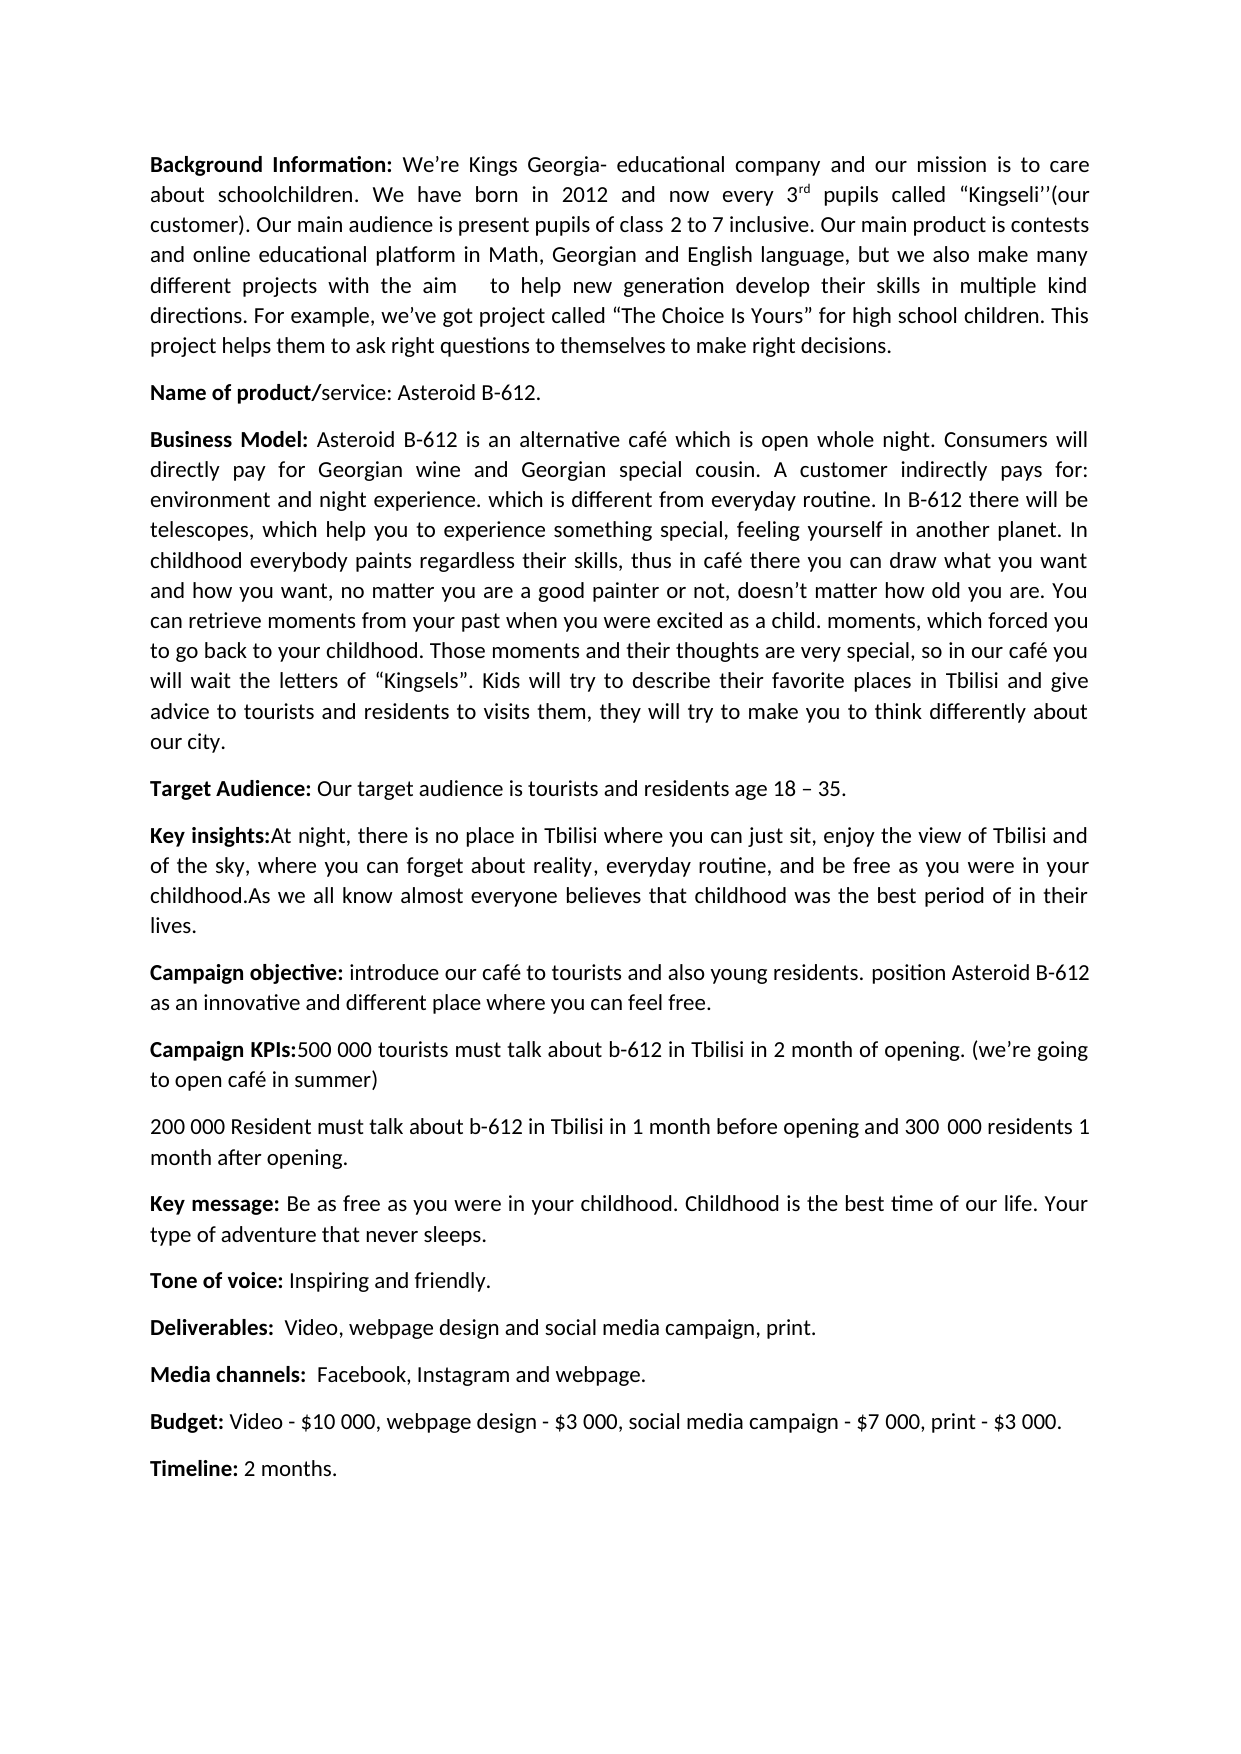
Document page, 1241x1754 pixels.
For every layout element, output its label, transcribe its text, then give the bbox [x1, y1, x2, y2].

text Business Model: Asteroid B-612 is an alternative café which is open whole night. Consumers will directly pay for Georgian wine and Georgian special cousin. A customer indirectly pays for: environment and night experience. which is different from everyday routine. In B-612 there will be telescopes, which help you to experience something special, feeling yourself in another planet. In childhood everybody paints regardless their skills, thus in café there you can draw what you want and how you want, no matter you are a good painter or not, doesn’t matter how old you are. You can retrieve moments from your past when you were excited as a child. moments, which forced you to go back to your childhood. Those moments and their thoughts are very special, so in our café you will wait the letters of “Kingsels”. Kids will try to describe their favorite places in Tbilisi and give advice to tourists and residents to visits them, they will try to make you to think differently about our city. [150, 425, 1090, 755]
text Campaign KPIs:500 000 tourists must talk about b-612 in Tbilisi in 2 month of opening. (we’re going to open café in summer) [150, 1035, 1090, 1094]
text Key insights:At night, there is no place in Tbilisi where you can just sit, enjoy the view of Tbilisi and of the sky, where you can forget about reality, everyday routine, and be free as you were in your childhood.As we all know almost everyone believes that childhood was the best period of in their lives. [150, 821, 1090, 939]
text Media channels: Facebook, Instagram and webpage. [150, 1360, 1090, 1388]
text Background Information: We’re Kings Georgia- educational company and our mission is to care about schoolchildren. We have born in 2012 and now every 3rd pupils called “Kingseli’’(our customer). Our main audience is present pupils of class 2 to 7 inclusive. Our main product is contests and online educational platform in Math, Georgian and English language, but we also make many different projects with the aim to help new generation develop their skills in multiple kind directions. For example, we’ve got project called “The Choice Is Yours” for high school children. This project helps them to ask right questions to themselves to make right decisions. [150, 150, 1090, 359]
text Key message: Be as free as you were in your childhood. Childhood is the best time of our life. Your type of adventure that never sleeps. [150, 1189, 1090, 1248]
text 200 000 Resident must talk about b-612 in Tbilisi in 1 month before opening and 300 000 residents 1 month after opening. [150, 1112, 1090, 1171]
text Campaign objective: introduce our café to tourists and also young residents. position Asteroid B-612 as an innovative and different place where you can feel free. [150, 958, 1090, 1017]
text Budget: Video - $10 000, webpage design - $3 000, social media campaign - $7 000, print - $3 000. [150, 1407, 1090, 1435]
text Deliverables: Video, webpage design and social media campaign, print. [150, 1313, 1090, 1342]
text Target Audience: Our target audience is tourists and residents age 18 – 35. [150, 774, 1090, 802]
text Tone of voice: Inspiring and friendly. [150, 1267, 1090, 1295]
text Name of product/service: Asteroid B-612. [150, 378, 1090, 406]
text Timeline: 2 months. [150, 1454, 1090, 1482]
